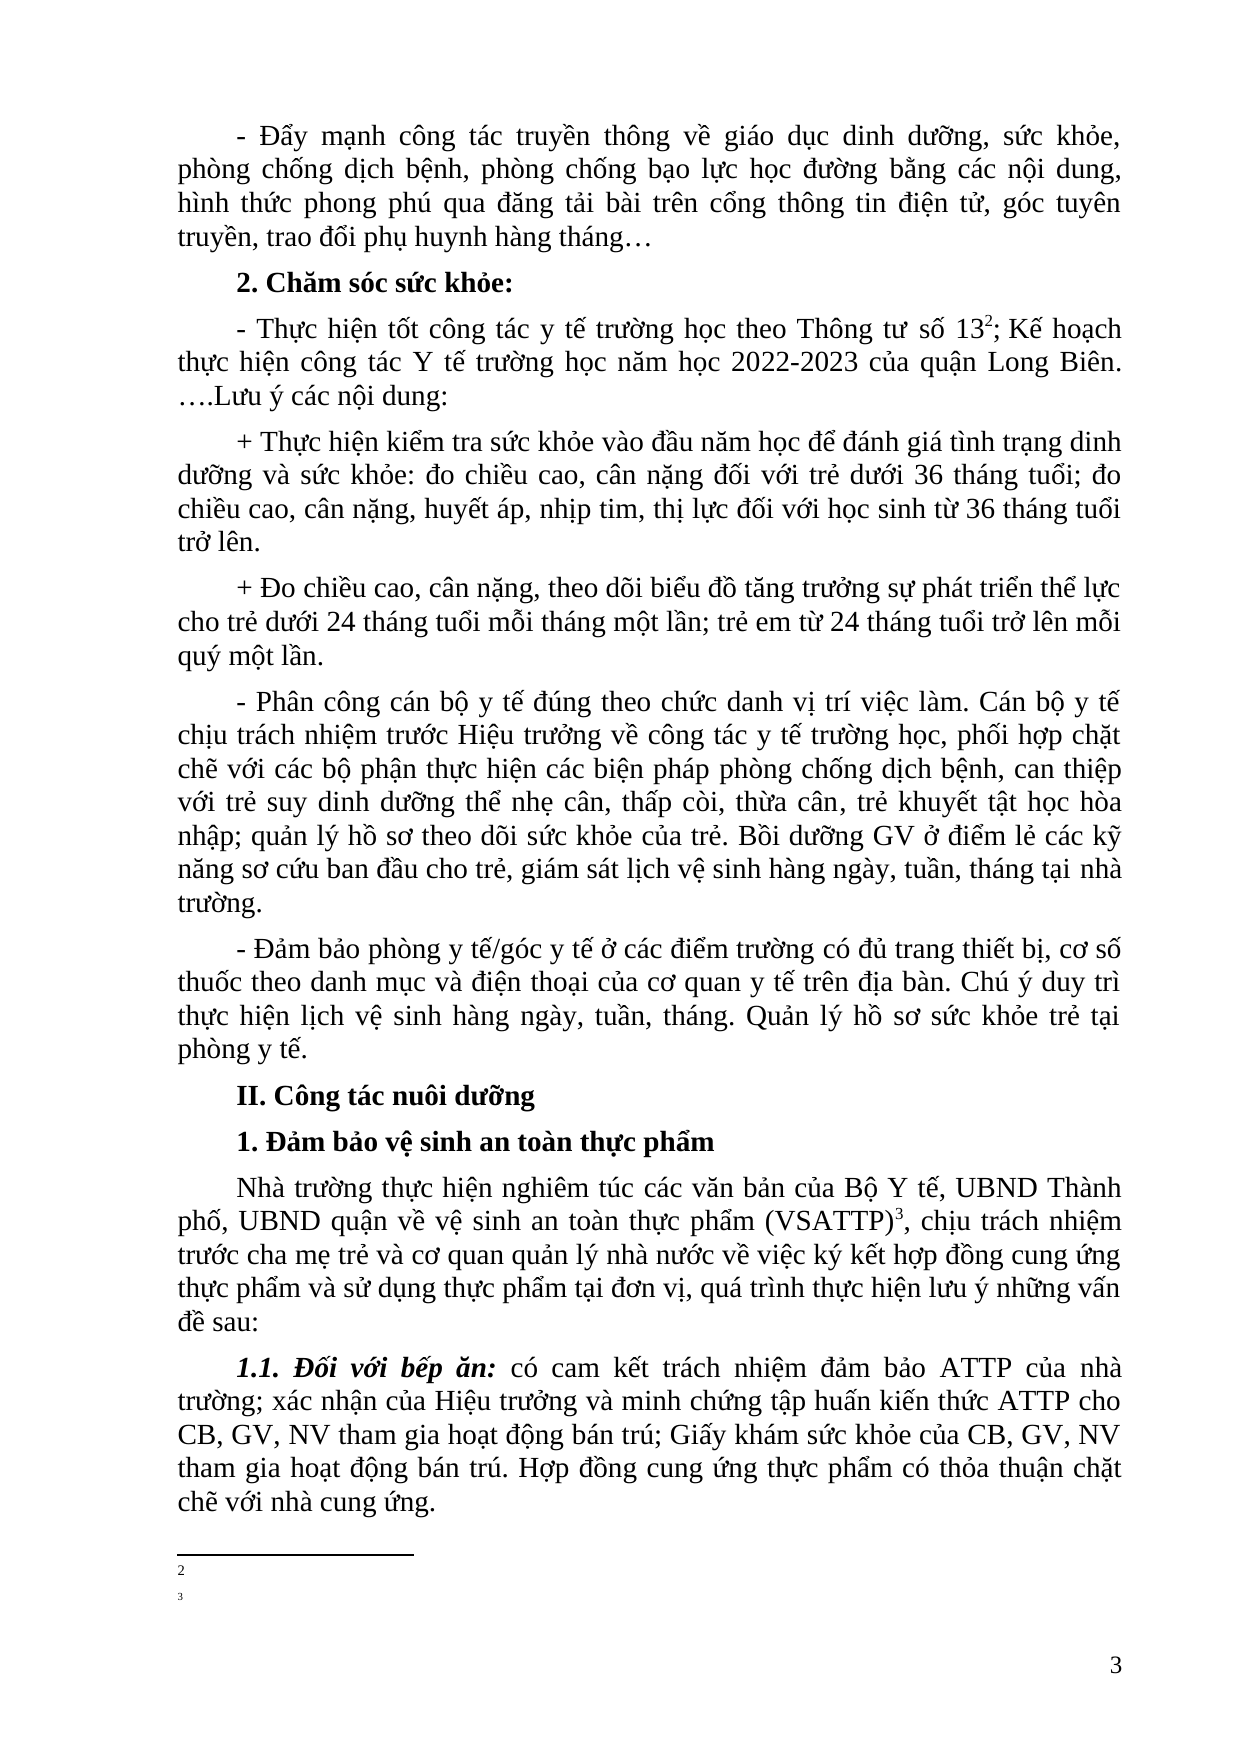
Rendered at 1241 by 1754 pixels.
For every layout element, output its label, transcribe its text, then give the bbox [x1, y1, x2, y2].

text + Thực hiện kiểm tra sức khỏe vào đầu năm học để đánh giá tình trạng dinh dưỡng và sức khỏe: đo chiều cao, cân nặng đối với trẻ dưới 36 tháng tuổi; đo chiều cao, cân nặng, huyết áp, nhịp tim, thị lực đối với học sinh từ 36 tháng tuổi trở lên. [177, 424, 1122, 558]
text 1. Đảm bảo vệ sinh an toàn thực phẩm [177, 1124, 1122, 1157]
text - Đẩy mạnh công tác truyền thông về giáo dục dinh dưỡng, sức khỏe, phòng chống dịch bệnh, phòng chống bạo lực học đường bằng các nội dung, hình thức phong phú qua đăng tải bài trên cổng thông tin điện tử, góc tuyên truyền, trao đổi phụ huynh hàng tháng… [177, 118, 1122, 252]
text - Phân công cán bộ y tế đúng theo chức danh vị trí việc làm. Cán bộ y tế chịu trách nhiệm trước Hiệu trưởng về công tác y tế trường học, phối hợp chặt chẽ với các bộ phận thực hiện các biện pháp phòng chống dịch bệnh, can thiệp với trẻ suy dinh dưỡng thể nhẹ cân, thấp còi, thừa cân, trẻ khuyết tật học hòa nhập; quản lý hồ sơ theo dõi sức khỏe của trẻ. Bồi dưỡng GV ở điểm lẻ các kỹ năng sơ cứu ban đầu cho trẻ, giám sát lịch vệ sinh hàng ngày, tuần, tháng tại nhà trường. [177, 684, 1122, 918]
text - Thực hiện tốt công tác y tế trường học theo Thông tư số 13; Kế hoạch thực hiện công tác Y tế trường học năm học 2022-2023 của quận Long Biên.….Lưu ý các nội dung: [177, 311, 1122, 411]
text II. Công tác nuôi dưỡng [177, 1078, 1122, 1111]
text Nhà trường thực hiện nghiêm túc các văn bản của Bộ Y tế, UBND Thành phố, UBND quận về vệ sinh an toàn thực phẩm (VSATTP), chịu trách nhiệm trước cha mẹ trẻ và cơ quan quản lý nhà nước về việc ký kết hợp đồng cung ứng thực phẩm và sử dụng thực phẩm tại đơn vị, quá trình thực hiện lưu ý những vấn đề sau: [177, 1170, 1122, 1337]
text 1.1. Đối với bếp ăn: có cam kết trách nhiệm đảm bảo ATTP của nhà trường; xác nhận của Hiệu trưởng và minh chứng tập huấn kiến thức ATTP cho CB, GV, NV tham gia hoạt động bán trú; Giấy khám sức khỏe của CB, GV, NV tham gia hoạt động bán trú. Hợp đồng cung ứng thực phẩm có thỏa thuận chặt chẽ với nhà cung ứng. [177, 1350, 1122, 1518]
text 2. Chăm sóc sức khỏe: [177, 265, 1122, 298]
text + Đo chiều cao, cân nặng, theo dõi biểu đồ tăng trưởng sự phát triển thể lực cho trẻ dưới 24 tháng tuổi mỗi tháng một lần; trẻ em từ 24 tháng tuổi trở lên mỗi quý một lần. [177, 571, 1122, 671]
text - Đảm bảo phòng y tế/góc y tế ở các điểm trường có đủ trang thiết bị, cơ số thuốc theo danh mục và điện thoại của cơ quan y tế trên địa bàn. Chú ý duy trì thực hiện lịch vệ sinh hàng ngày, tuần, tháng. Quản lý hồ sơ sức khỏe trẻ tại phòng y tế. [177, 931, 1122, 1065]
